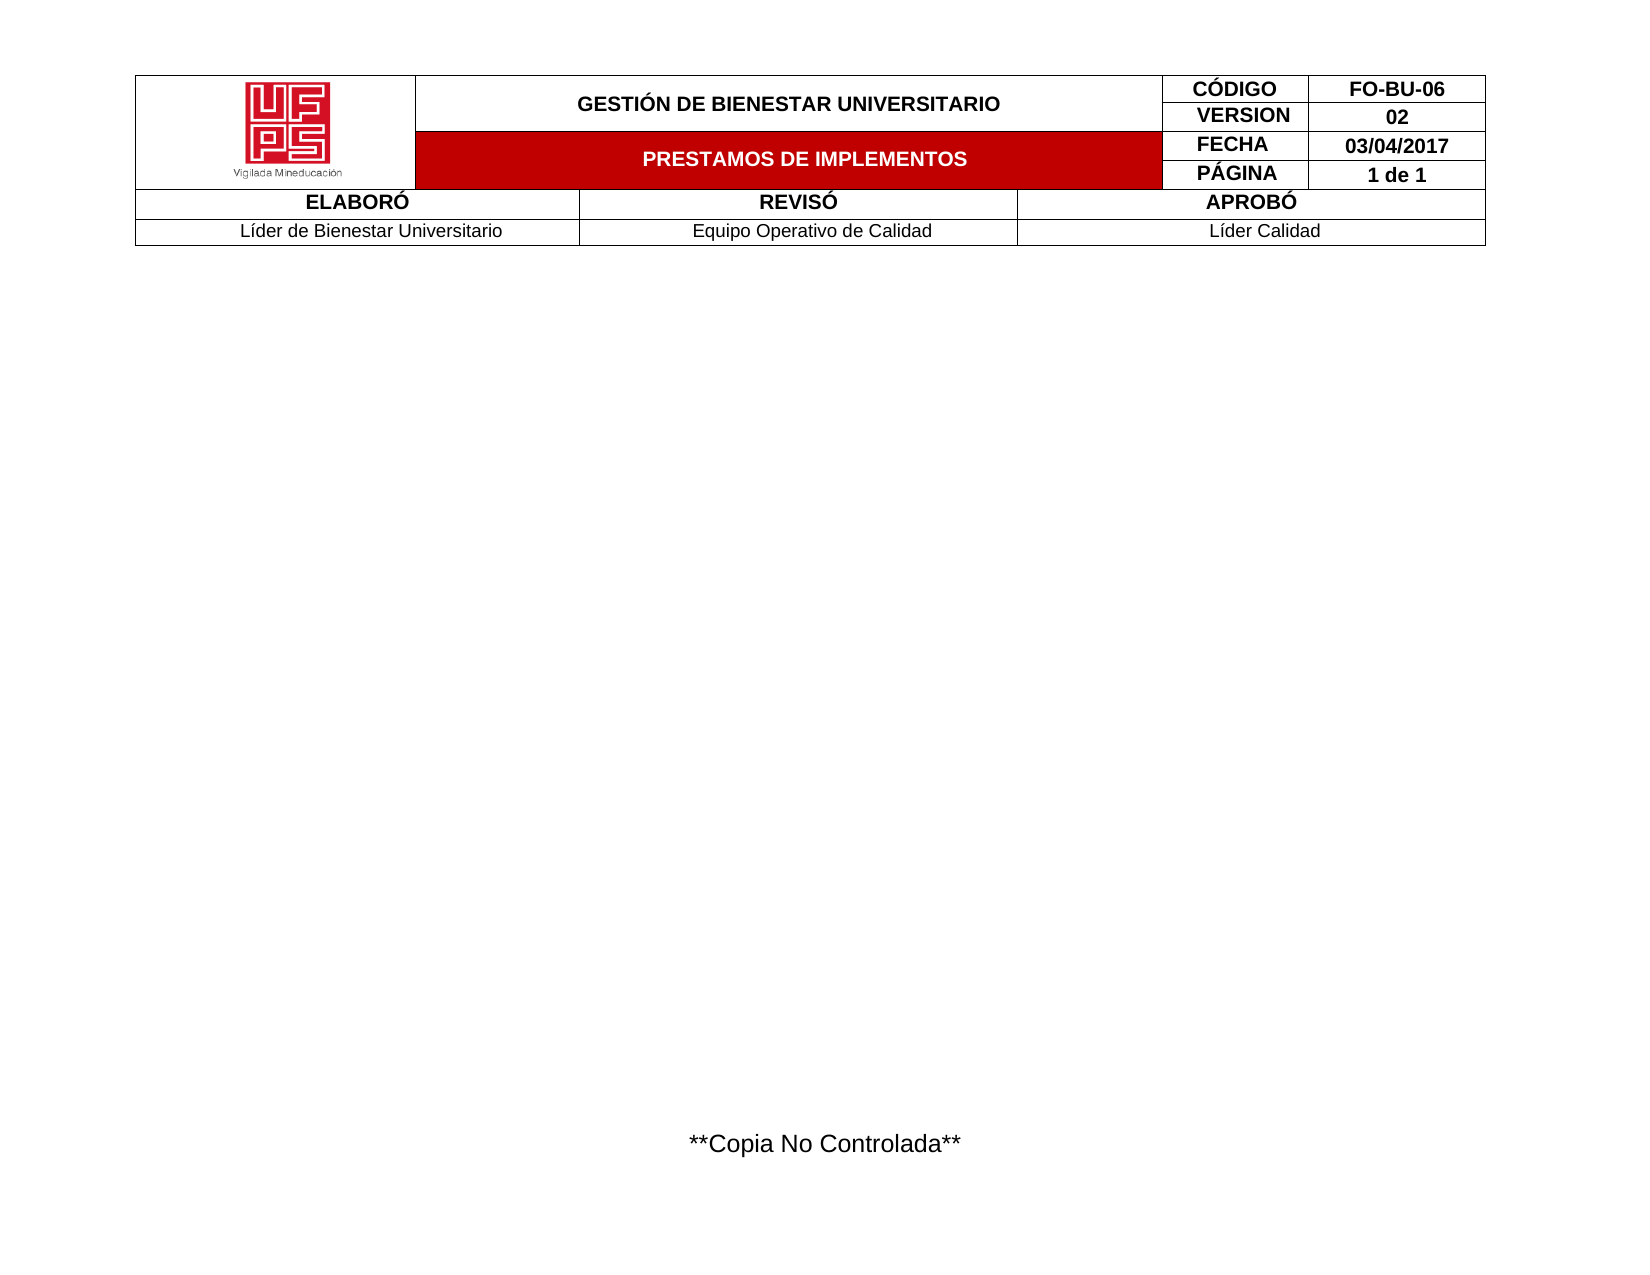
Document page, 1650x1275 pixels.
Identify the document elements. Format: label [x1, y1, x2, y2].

picture [229, 77, 349, 184]
